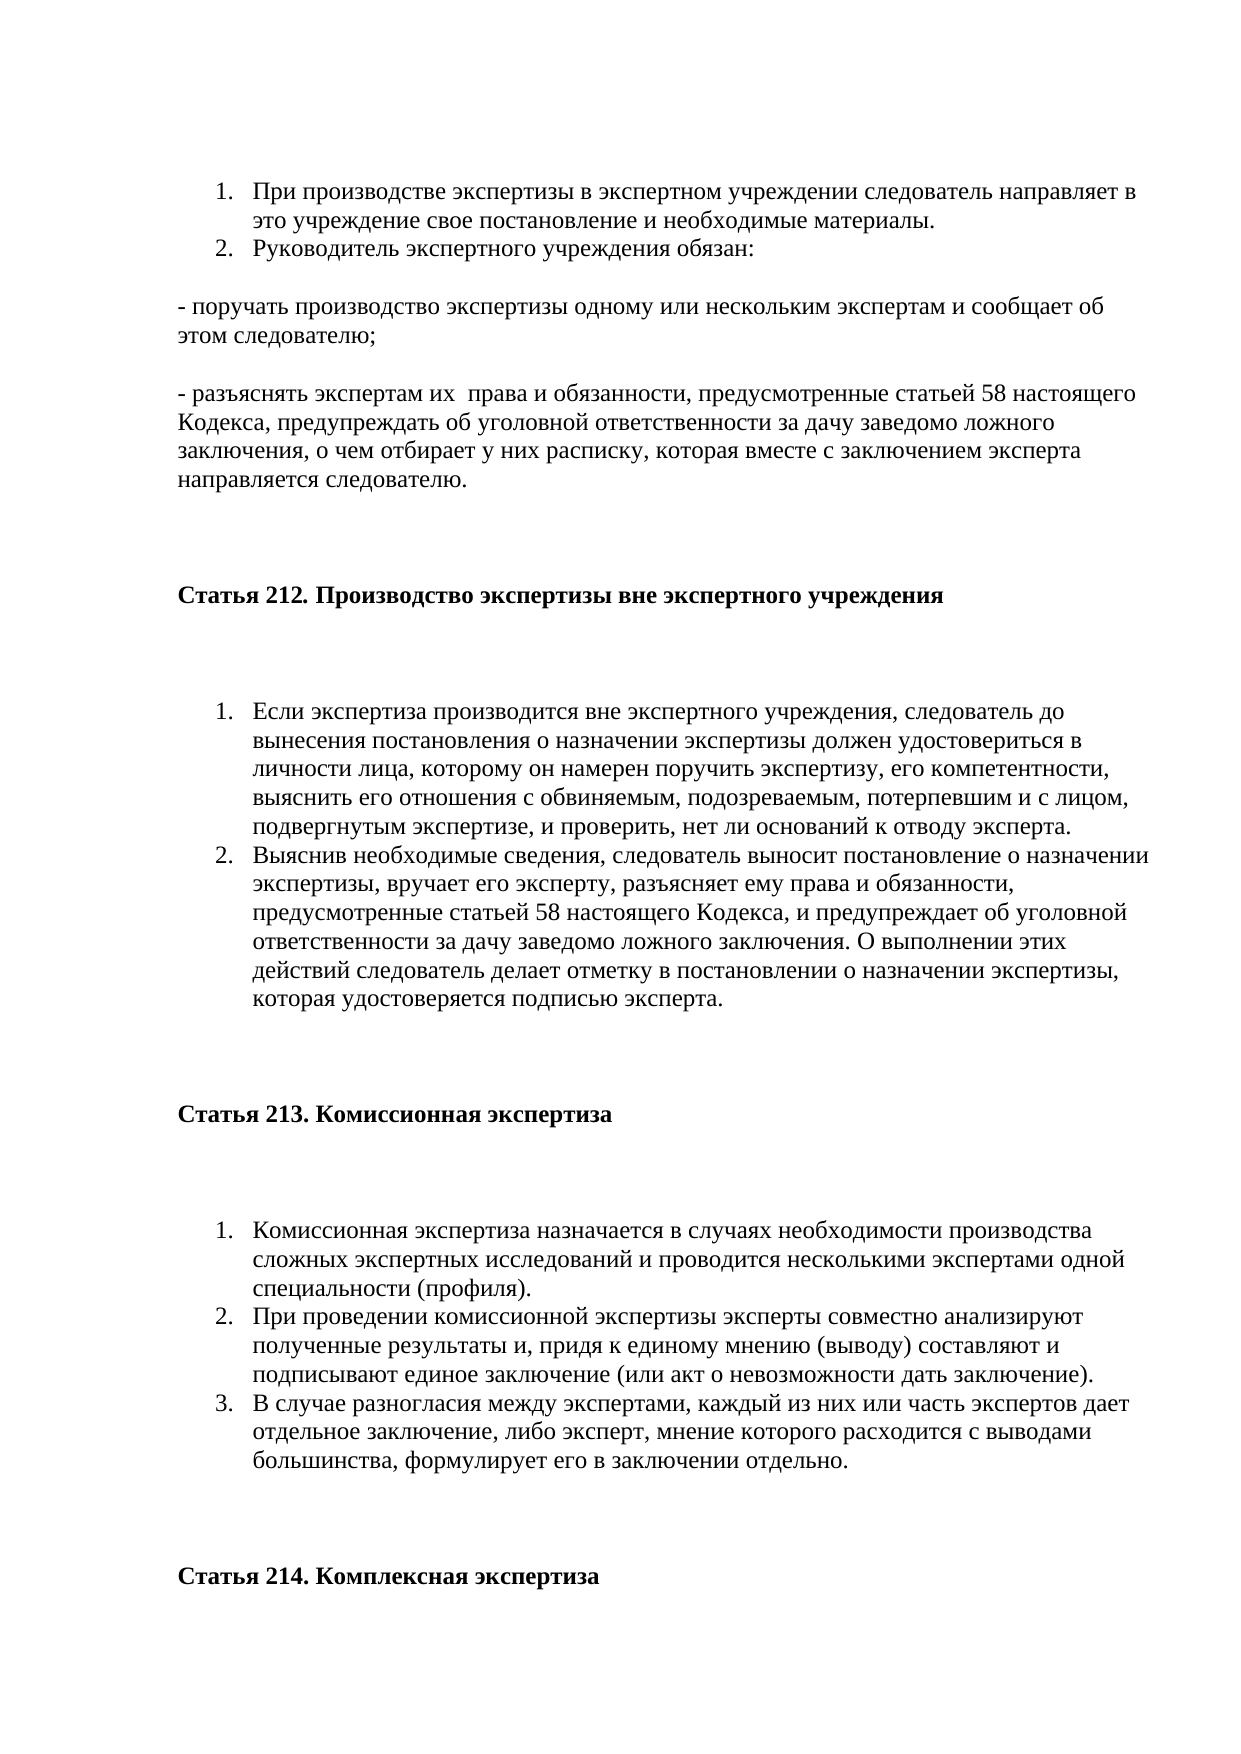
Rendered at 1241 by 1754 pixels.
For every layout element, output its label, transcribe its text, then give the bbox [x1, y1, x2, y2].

list Выяснив необходимые сведения, следователь выносит постановление о назначении экспертизы, вручает его эксперту, разъясняет ему права и обязанности, предусмотренные статьей 58 настоящего Кодекса, и предупреждает об уголовной ответственности за дачу заведомо ложного заключения. О выполнении этих действий следователь делает отметку в постановлении о назначении экспертизы, которая удостоверяется подписью эксперта. [215, 840, 1152, 1012]
list Руководитель экспертного учреждения обязан: [215, 233, 1152, 262]
list При производстве экспертизы в экспертном учреждении следователь направляет в это учреждение свое постановление и необходимые материалы. [215, 176, 1152, 233]
list Если экспертиза производится вне экспертного учреждения, следователь до вынесения постановления о назначении экспертизы должен удостовериться в личности лица, которому он намерен поручить экспертизу, его компетентности, выяснить его отношения с обвиняемым, подозреваемым, потерпевшим и с лицом, подвергнутым экспертизе, и проверить, нет ли оснований к отводу эксперта. [215, 696, 1152, 840]
subtitle Статья 214. Комплексная экспертиза [177, 1561, 1152, 1590]
list При проведении комиссионной экспертизы эксперты совместно анализируют полученные результаты и, придя к единому мнению (выводу) составляют и подписывают единое заключение (или акт о невозможности дать заключение). [215, 1301, 1152, 1388]
subtitle Статья 213. Комиссионная экспертиза [177, 1099, 1152, 1128]
list Комиссионная экспертиза назначается в случаях необходимости производства сложных экспертных исследований и проводится несколькими экспертами одной специальности (профиля). [215, 1215, 1152, 1301]
text - поручать производство экспертизы одному или нескольким экспертам и сообщает об этом следователю; [177, 291, 1152, 349]
text - разъяснять экспертам их права и обязанности, предусмотренные статьей 58 настоящего Кодекса, предупреждать об уголовной ответственности за дачу заведомо ложного заключения, о чем отбирает у них расписку, которая вместе с заключением эксперта направляется следователю. [177, 378, 1152, 493]
list В случае разногласия между экспертами, каждый из них или часть экспертов дает отдельное заключение, либо эксперт, мнение которого расходится с выводами большинства, формулирует его в заключении отдельно. [215, 1388, 1152, 1474]
subtitle Статья 212. Производство экспертизы вне экспертного учреждения [177, 580, 1152, 609]
